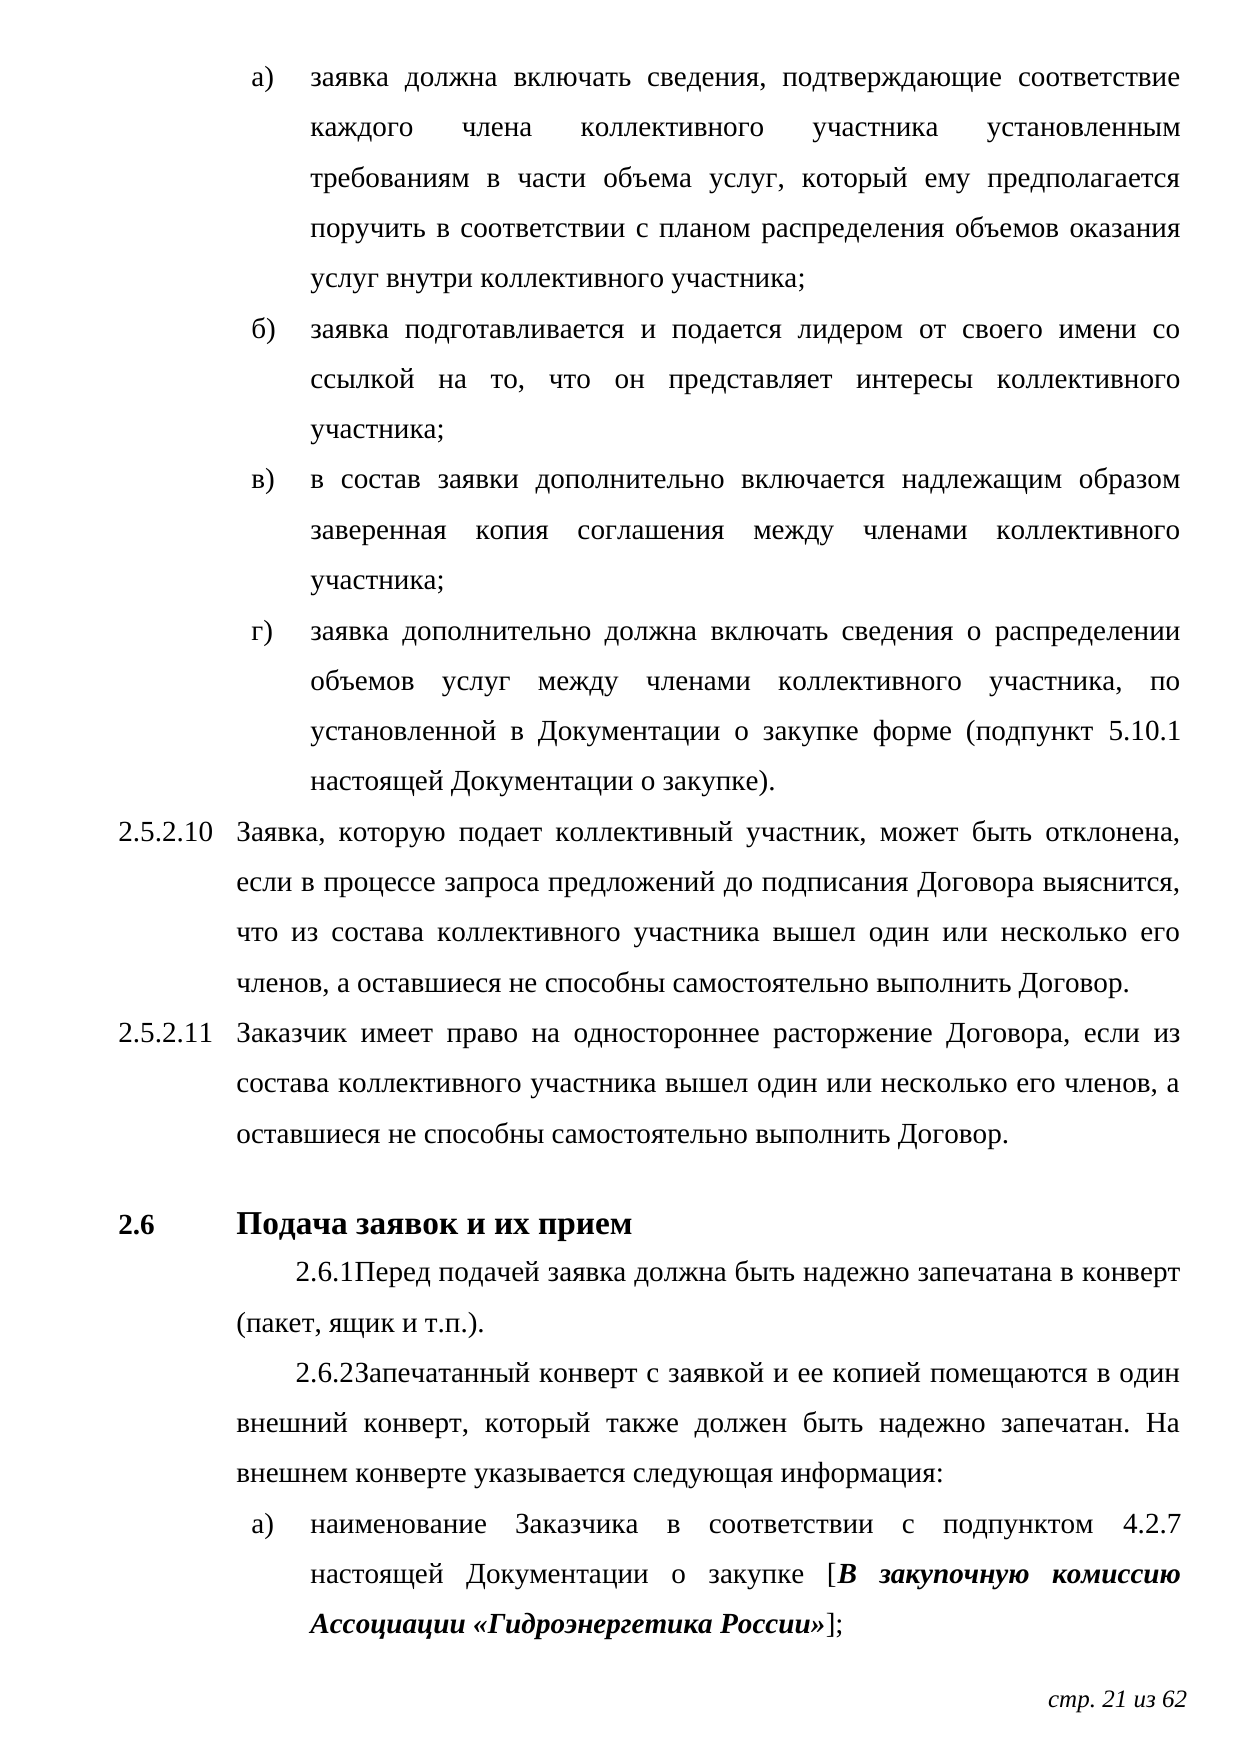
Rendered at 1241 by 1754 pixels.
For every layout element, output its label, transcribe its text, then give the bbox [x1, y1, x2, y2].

text Заявка, которую подает коллективный участник, может быть отклонена, если в процессе запроса предложений до подписания Договора выяснится, что из состава коллективного участника вышел один или несколько его членов, а оставшиеся не способны самостоятельно выполнить Договор. [118, 814, 1181, 998]
text Перед подачей заявка должна быть надежно запечатана в конверт (пакет, ящик и т.п.). [236, 1254, 1181, 1338]
text заявка дополнительно должна включать сведения о распределении объемов услуг между членами коллективного участника, по установленной в Документации о закупке форме (подпункт 5.10.1 настоящей Документации о закупке). [251, 613, 1181, 797]
text заявка должна включать сведения, подтверждающие соответствие каждого члена коллективного участника установленным требованиям в части объема услуг, который ему предполагается поручить в соответствии с планом распределения объемов оказания услуг внутри коллективного участника; [251, 59, 1181, 294]
text Заказчик имеет право на одностороннее расторжение Договора, если из состава коллективного участника вышел один или несколько его членов, а оставшиеся не способны самостоятельно выполнить Договор. [118, 1015, 1181, 1149]
text Запечатанный конверт с заявкой и ее копией помещаются в один внешний конверт, который также должен быть надежно запечатан. На внешнем конверте указывается следующая информация: [236, 1355, 1181, 1489]
text заявка подготавливается и подается лидером от своего имени со ссылкой на то, что он представляет интересы коллективного участника; [251, 311, 1181, 445]
text в состав заявки дополнительно включается надлежащим образом заверенная копия соглашения между членами коллективного участника; [251, 462, 1181, 596]
subtitle Подача заявок и их прием [118, 1203, 1181, 1242]
text наименование Заказчика в соответствии с подпунктом 4.2.7 настоящей Документации о закупке [В закупочную комиссию Ассоциации «Гидроэнергетика России»]; [251, 1506, 1181, 1640]
